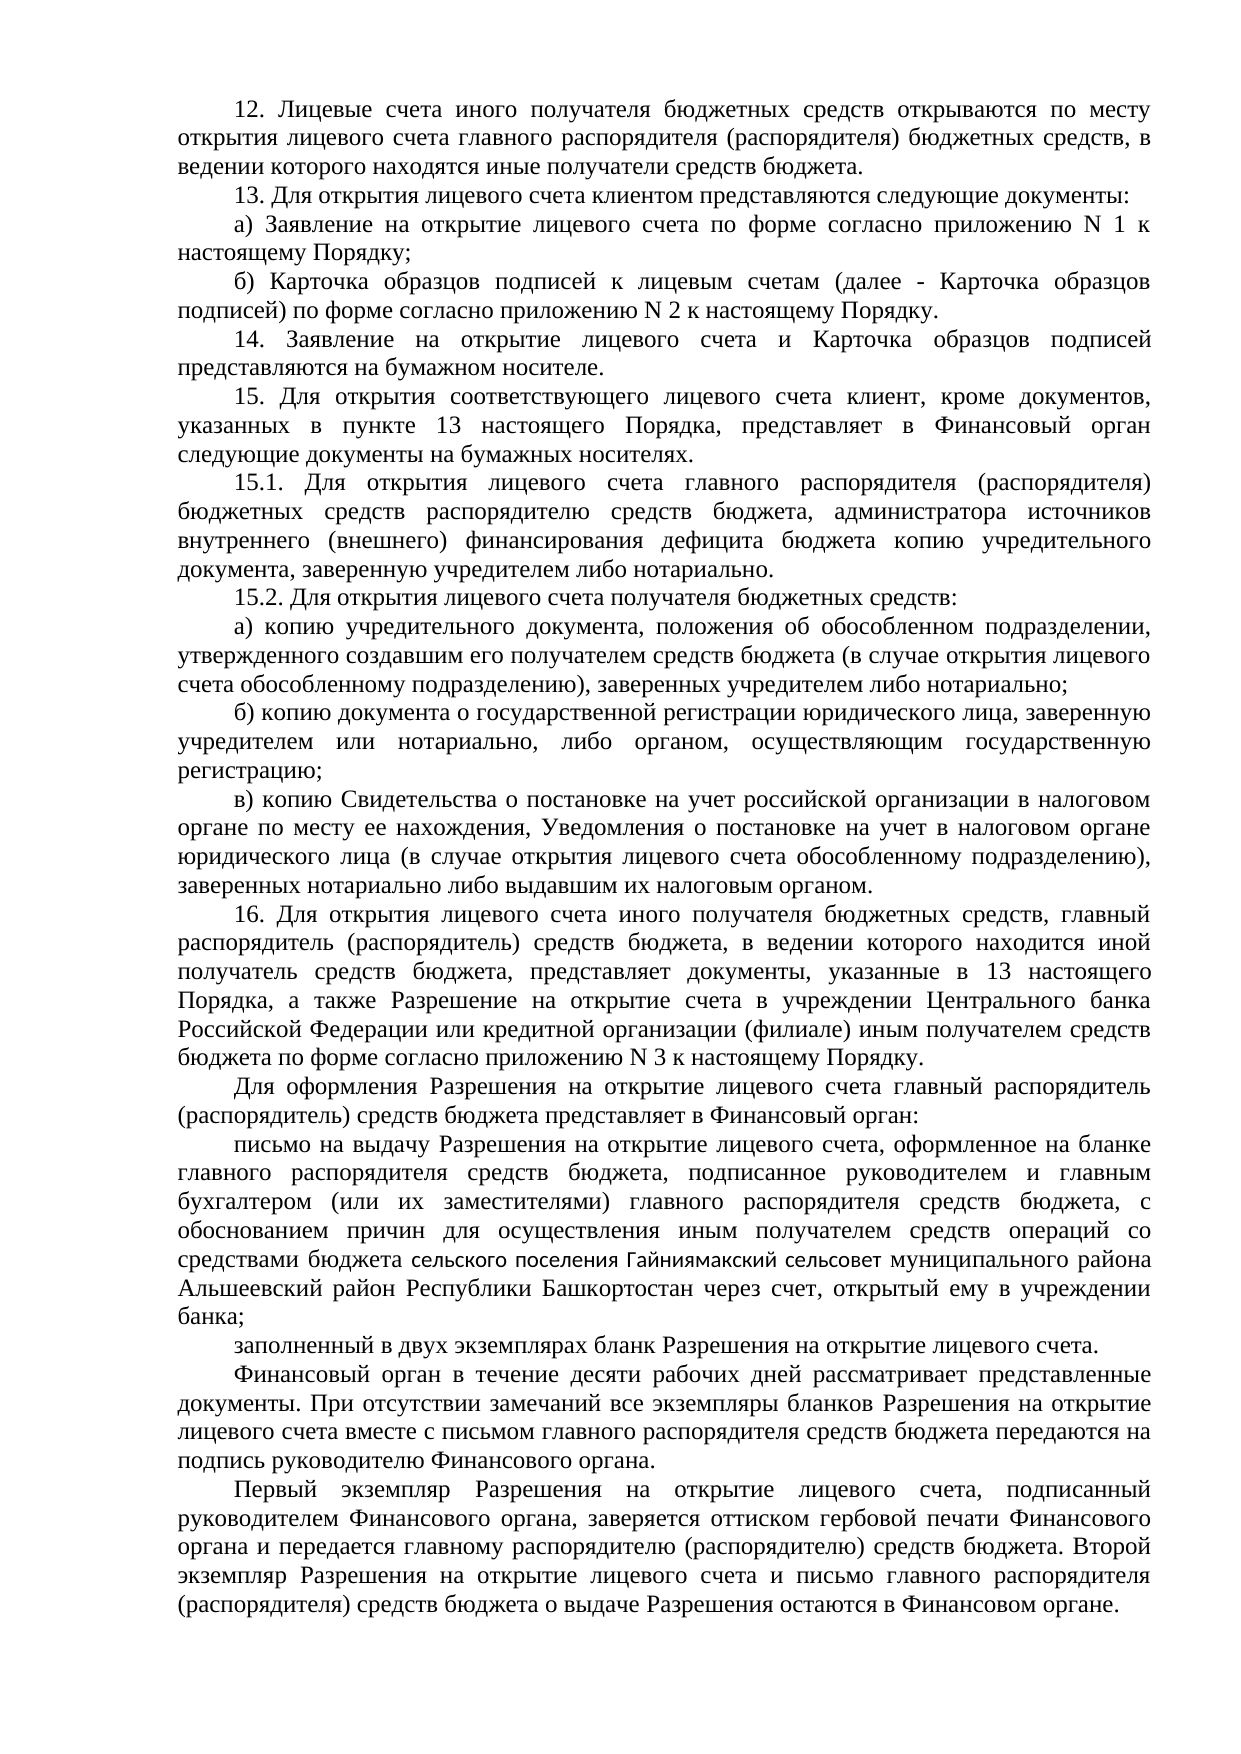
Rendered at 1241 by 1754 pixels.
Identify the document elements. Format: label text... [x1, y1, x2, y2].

text 12. Лицевые счета иного получателя бюджетных средств открываются по месту открытия лицевого счета главного распорядителя (распорядителя) бюджетных средств, в ведении которого находятся иные получатели средств бюджета. [177, 94, 1152, 180]
text а) Заявление на открытие лицевого счета по форме согласно приложению N 1 к настоящему Порядку; [177, 209, 1152, 266]
text письмо на выдачу Разрешения на открытие лицевого счета, оформленное на бланке главного распорядителя средств бюджета, подписанное руководителем и главным бухгалтером (или их заместителями) главного распорядителя средств бюджета, с обоснованием причин для осуществления иным получателем средств операций со средствами бюджета сельского поселения Гайниямакский сельсовет муниципального района Альшеевский район Республики Башкортостан через счет, открытый ему в учреждении банка; [177, 1129, 1152, 1330]
text Финансовый орган в течение десяти рабочих дней рассматривает представленные документы. При отсутствии замечаний все экземпляры бланков Разрешения на открытие лицевого счета вместе с письмом главного распорядителя средств бюджета передаются на подпись руководителю Финансового органа. [177, 1359, 1152, 1474]
text заполненный в двух экземплярах бланк Разрешения на открытие лицевого счета. [177, 1330, 1152, 1359]
text 13. Для открытия лицевого счета клиентом представляются следующие документы: [177, 180, 1152, 209]
text в) копию Свидетельства о постановке на учет российской организации в налоговом органе по месту ее нахождения, Уведомления о постановке на учет в налоговом органе юридического лица (в случае открытия лицевого счета обособленному подразделению), заверенных нотариально либо выдавшим их налоговым органом. [177, 784, 1152, 899]
text а) копию учредительного документа, положения об обособленном подразделении, утвержденного создавшим его получателем средств бюджета (в случае открытия лицевого счета обособленному подразделению), заверенных учредителем либо нотариально; [177, 611, 1152, 697]
text Первый экземпляр Разрешения на открытие лицевого счета, подписанный руководителем Финансового органа, заверяется оттиском гербовой печати Финансового органа и передается главному распорядителю (распорядителю) средств бюджета. Второй экземпляр Разрешения на открытие лицевого счета и письмо главного распорядителя (распорядителя) средств бюджета о выдаче Разрешения остаются в Финансовом органе. [177, 1474, 1152, 1618]
text 14. Заявление на открытие лицевого счета и Карточка образцов подписей представляются на бумажном носителе. [177, 324, 1152, 381]
text 16. Для открытия лицевого счета иного получателя бюджетных средств, главный распорядитель (распорядитель) средств бюджета, в ведении которого находится иной получатель средств бюджета, представляет документы, указанные в 13 настоящего Порядка, а также Разрешение на открытие счета в учреждении Центрального банка Российской Федерации или кредитной организации (филиале) иным получателем средств бюджета по форме согласно приложению N 3 к настоящему Порядку. [177, 899, 1152, 1071]
text б) копию документа о государственной регистрации юридического лица, заверенную учредителем или нотариально, либо органом, осуществляющим государственную регистрацию; [177, 697, 1152, 784]
text б) Карточка образцов подписей к лицевым счетам (далее - Карточка образцов подписей) по форме согласно приложению N 2 к настоящему Порядку. [177, 266, 1152, 324]
text 15.2. Для открытия лицевого счета получателя бюджетных средств: [177, 582, 1152, 611]
text 15. Для открытия соответствующего лицевого счета клиент, кроме документов, указанных в пункте 13 настоящего Порядка, представляет в Финансовый орган следующие документы на бумажных носителях. [177, 381, 1152, 467]
text Для оформления Разрешения на открытие лицевого счета главный распорядитель (распорядитель) средств бюджета представляет в Финансовый орган: [177, 1071, 1152, 1129]
text 15.1. Для открытия лицевого счета главного распорядителя (распорядителя) бюджетных средств распорядителю средств бюджета, администратора источников внутреннего (внешнего) финансирования дефицита бюджета копию учредительного документа, заверенную учредителем либо нотариально. [177, 467, 1152, 582]
